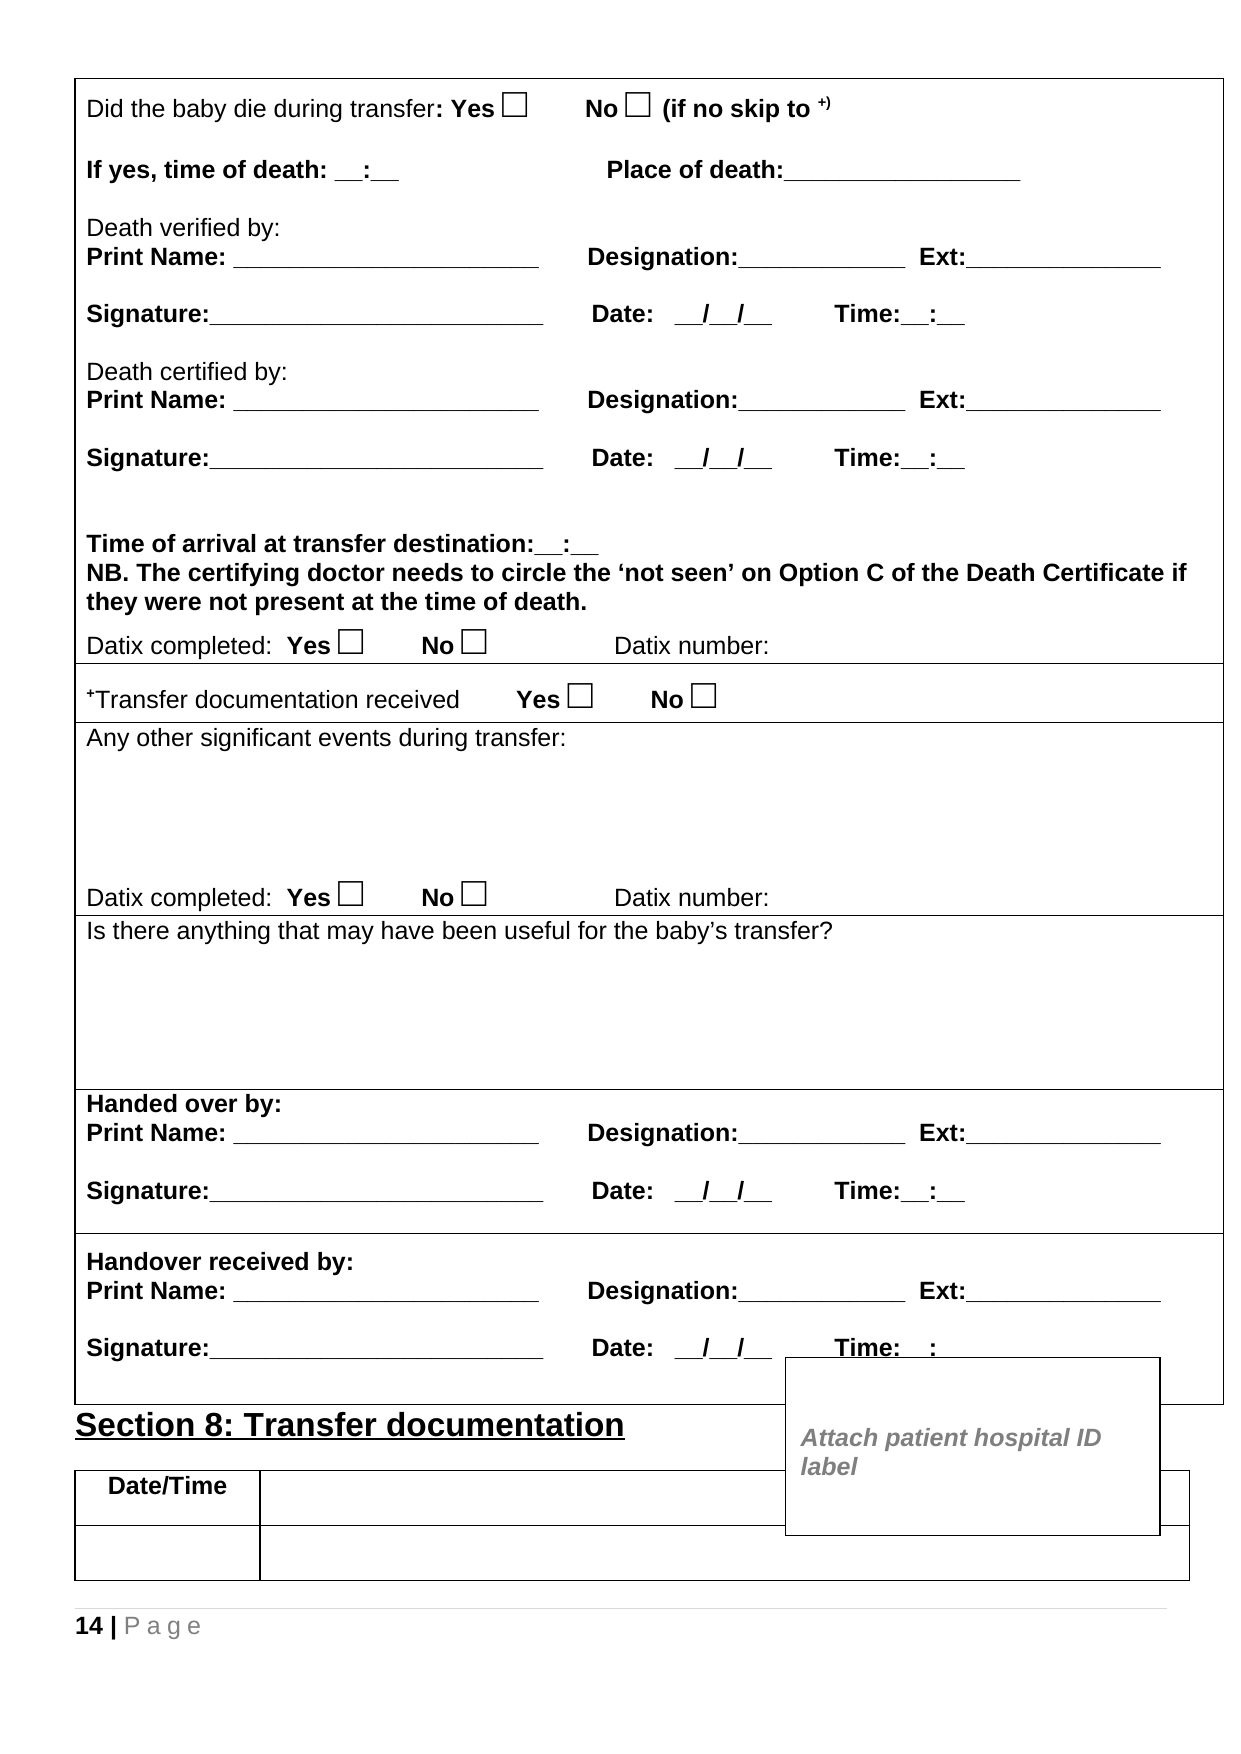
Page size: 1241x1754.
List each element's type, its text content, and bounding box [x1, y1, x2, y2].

table_cell Any other significant events during transfer: Datix completed: Yes □ No □ Datix number: [76, 723, 1223, 915]
table_header [1161, 1471, 1189, 1525]
text Section 8: Transfer documentation [75, 1405, 785, 1443]
table_cell Did the baby die during transfer: Yes □ No □ (if no skip to +) If yes, time of death: __:__ Place of death:_________________ Death verified by: Print Name: ______________________ Designation:____________ Ext:______________ Signature:________________________ Date: __/__/__ Time:__:__ Death certified by: Print Name: ______________________ Designation:____________ Ext:______________ Signature:________________________ Date: __/__/__ Time:__:__ Time of arrival at transfer destination:__:__ NB. The certifying doctor needs to circle the ‘not seen’ on Option C of the Death Certificate if they were not present at the time of death. Datix completed: Yes □ No □ Datix number: [76, 79, 1223, 663]
table_header Date/Time [76, 1471, 259, 1525]
table_header [261, 1471, 785, 1525]
table_cell [76, 1526, 259, 1580]
table_cell [261, 1526, 1189, 1580]
table_cell +Transfer documentation received Yes □ No □ [76, 664, 1223, 722]
table_cell Handed over by: Print Name: ______________________ Designation:____________ Ext:______________ Signature:________________________ Date: __/__/__ Time:__:__ [76, 1090, 1223, 1233]
table_cell Is there anything that may have been useful for the baby’s transfer? [76, 916, 1223, 1088]
table_cell Handover received by: Print Name: ______________________ Designation:____________ Ext:______________ Signature:________________________ Date: __/__/__ Time:__:__ [76, 1234, 1223, 1404]
